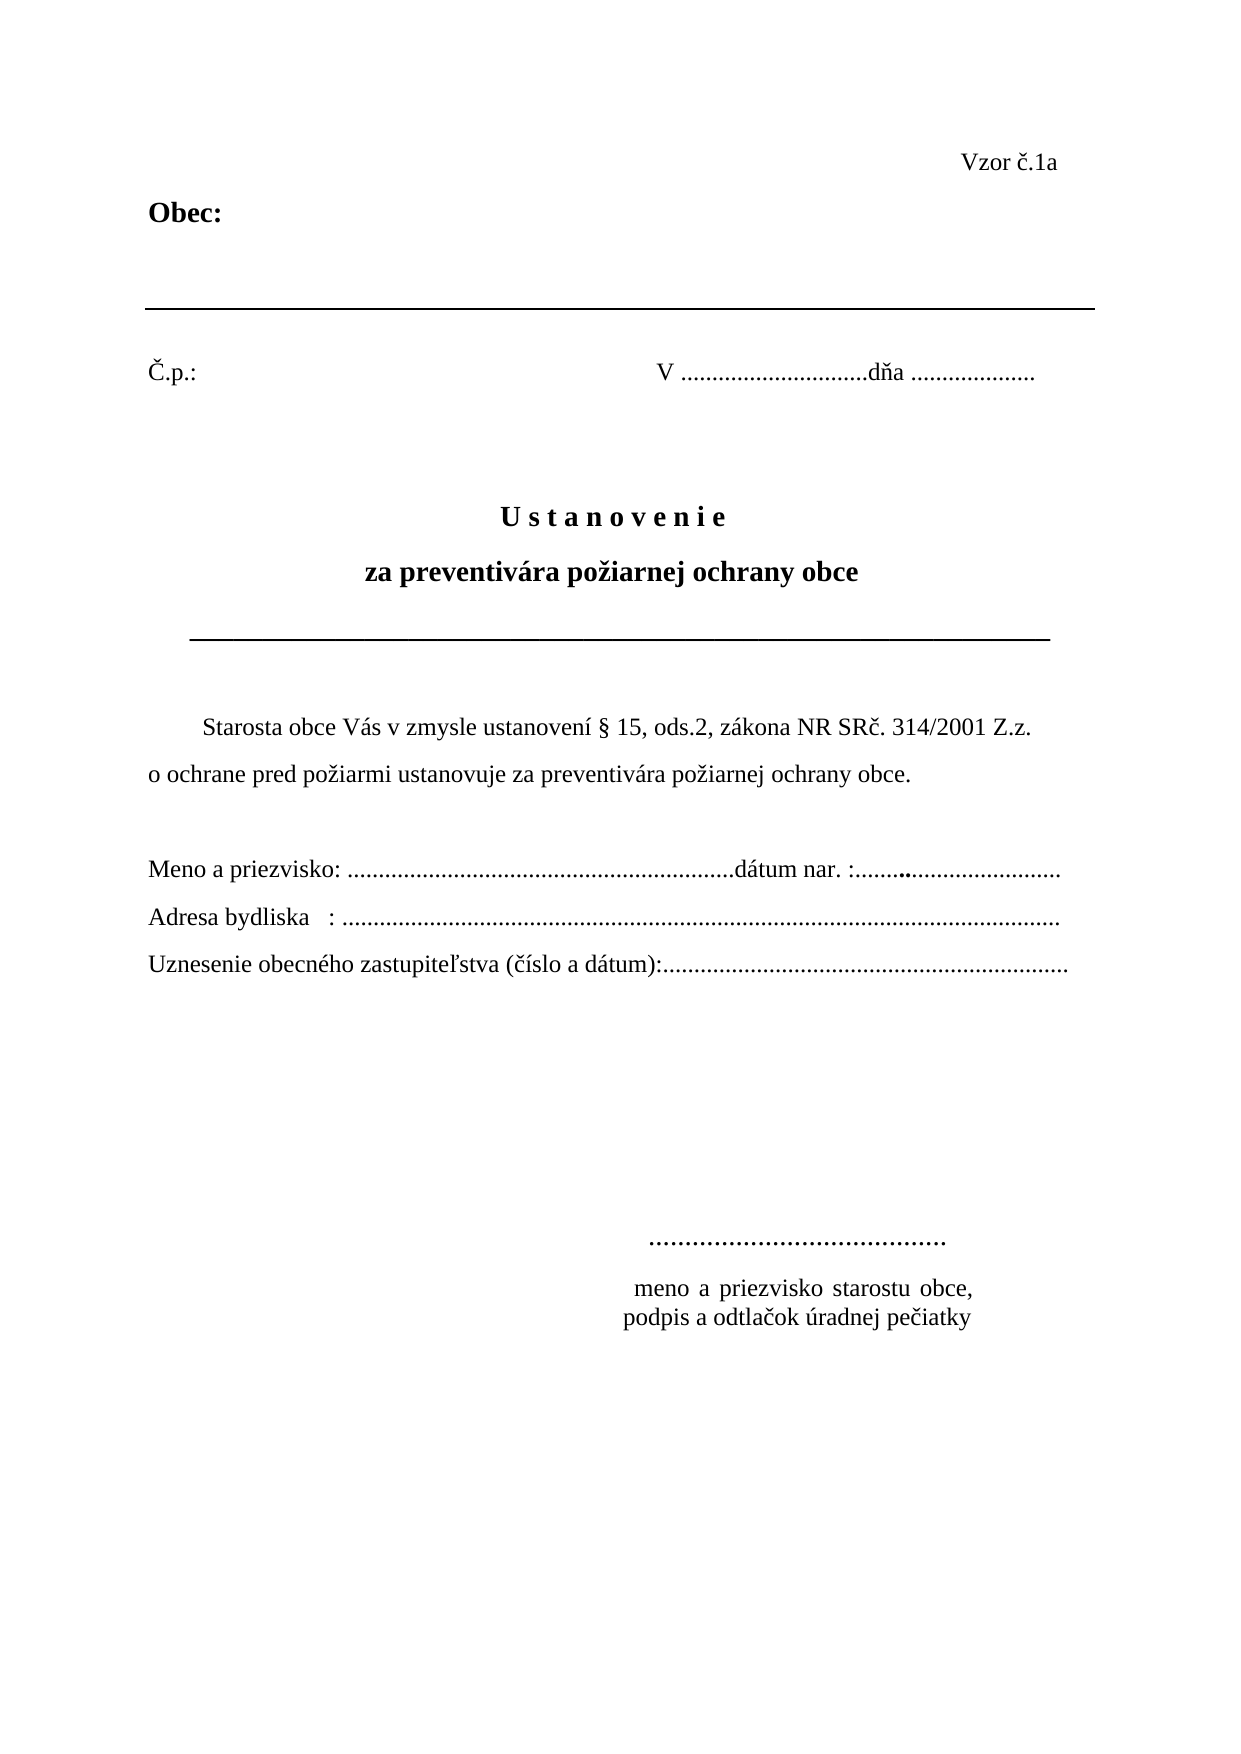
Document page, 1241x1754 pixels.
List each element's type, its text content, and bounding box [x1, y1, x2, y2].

text ......................................... [648, 1218, 1092, 1252]
text Č.p.: V ..............................dňa .................... [148, 357, 1092, 385]
text Meno a priezvisko: ..............................................................dátum nar. :................................. [148, 854, 1092, 883]
text Starosta obce Vás v zmysle ustanovení § 15, ods.2, zákona NR SRč. 314/2001 Z.z. [202, 712, 1092, 741]
text o ochrane pred požiarmi ustanovuje za preventivára požiarnej ochrany obce. [148, 759, 1092, 788]
text Uznesenie obecného zastupiteľstva (číslo a dátum):................................................................. [148, 949, 1092, 978]
text Obec: [148, 195, 1092, 228]
text za preventivára požiarnej ochrany obce [364, 554, 1092, 588]
text Vzor č.1a [886, 147, 1092, 176]
text meno a priezvisko starostu obce, podpis a odtlačok úradnej pečiatky [623, 1274, 973, 1331]
text Adresa bydliska : ................................................................................................................... [148, 902, 1092, 931]
text U s t a n o v e n i e [500, 499, 1092, 533]
text ___________________________________________________________ [189, 610, 1092, 644]
